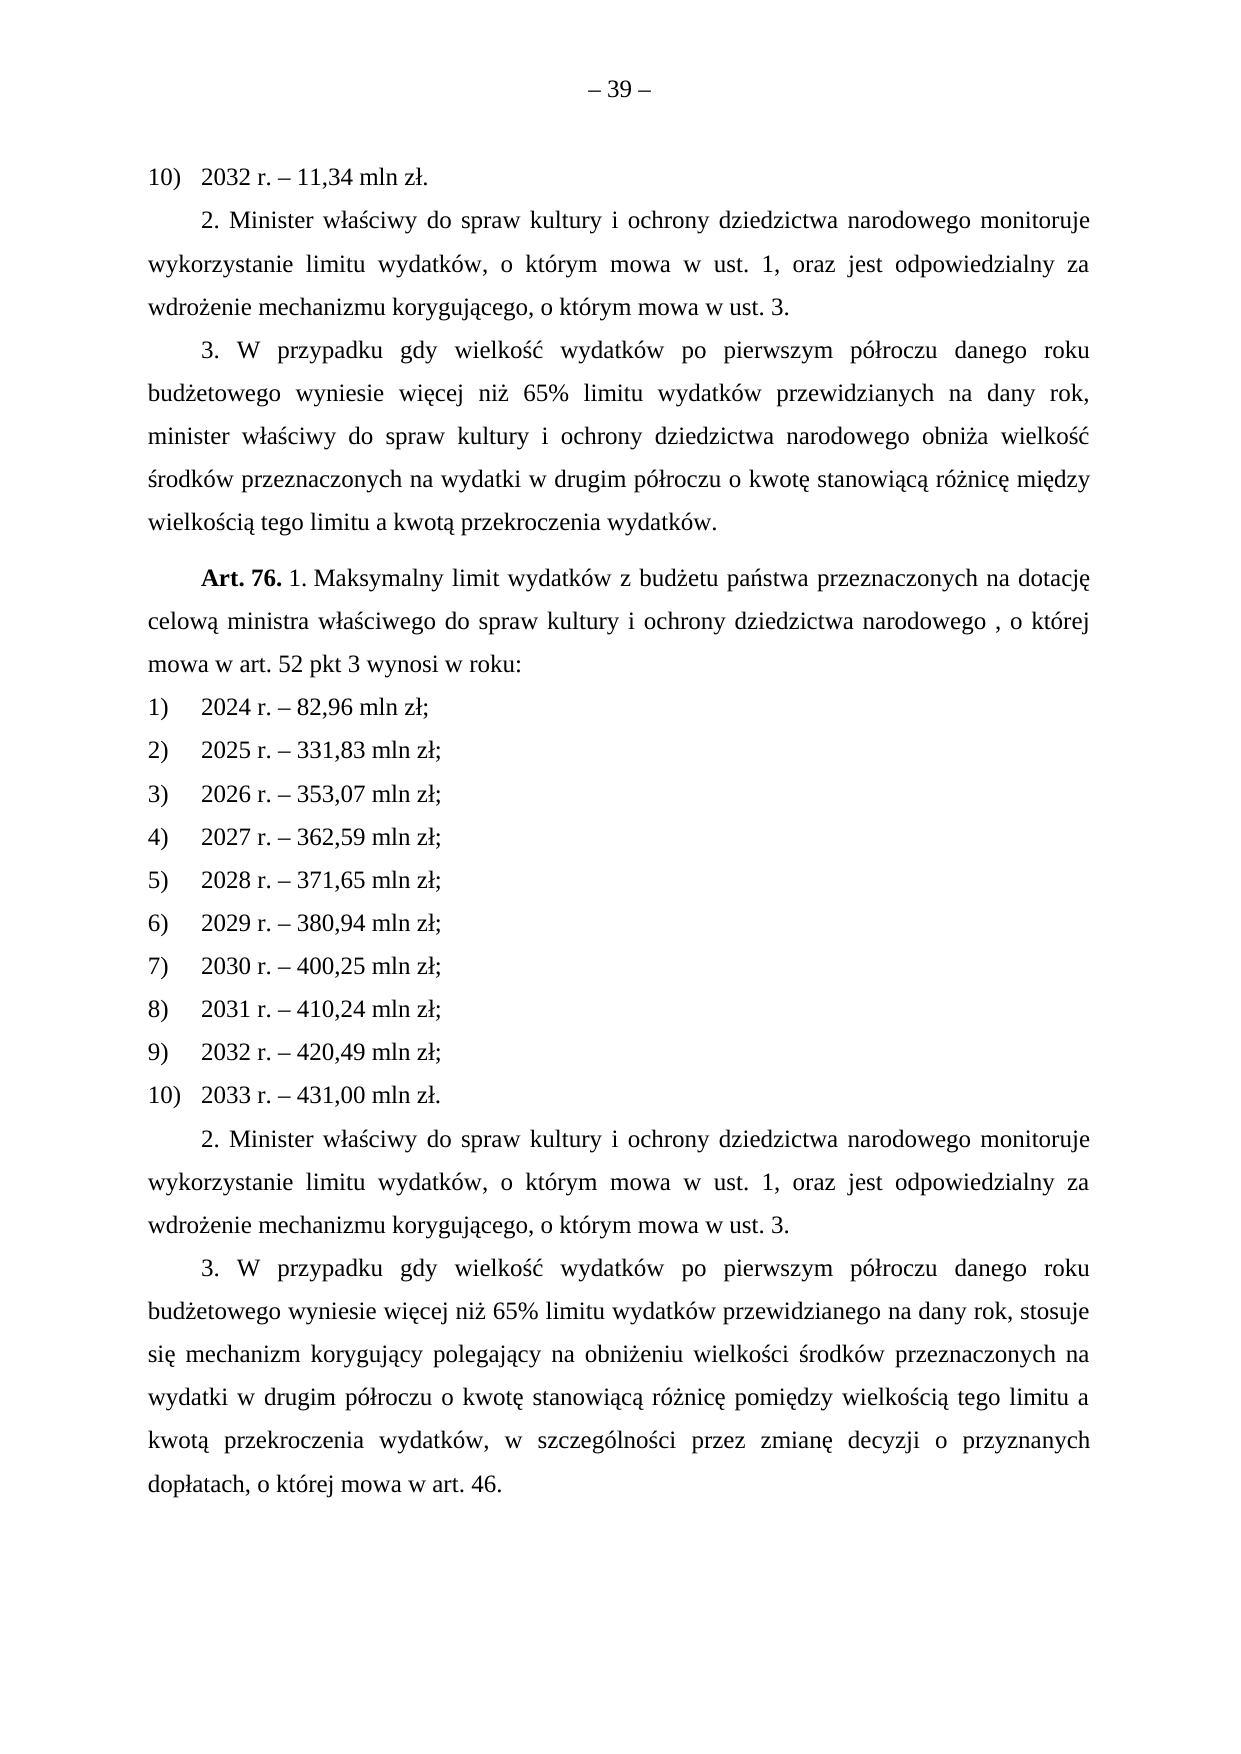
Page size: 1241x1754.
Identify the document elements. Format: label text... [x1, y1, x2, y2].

text 4) 2027 r. – 362,59 mln zł; [148, 822, 1091, 851]
text 7) 2030 r. – 400,25 mln zł; [148, 951, 1091, 980]
text 1) 2024 r. – 82,96 mln zł; [148, 692, 1091, 721]
text 3. W przypadku gdy wielkość wydatków po pierwszym półroczu danego roku budżetowego wyniesie więcej niż 65% limitu wydatków przewidzianych na dany rok, minister właściwy do spraw kultury i ochrony dziedzictwa narodowego obniża wielkość środków przeznaczonych na wydatki w drugim półroczu o kwotę stanowiącą różnicę między wielkością tego limitu a kwotą przekroczenia wydatków. [148, 335, 1091, 536]
text Art. 76. 1. Maksymalny limit wydatków z budżetu państwa przeznaczonych na dotację celową ministra właściwego do spraw kultury i ochrony dziedzictwa narodowego , o której mowa w art. 52 pkt 3 wynosi w roku: [148, 563, 1091, 678]
text 5) 2028 r. – 371,65 mln zł; [148, 865, 1091, 894]
text 3. W przypadku gdy wielkość wydatków po pierwszym półroczu danego roku budżetowego wyniesie więcej niż 65% limitu wydatków przewidzianego na dany rok, stosuje się mechanizm korygujący polegający na obniżeniu wielkości środków przeznaczonych na wydatki w drugim półroczu o kwotę stanowiącą różnicę pomiędzy wielkością tego limitu a kwotą przekroczenia wydatków, w szczególności przez zmianę decyzji o przyznanych dopłatach, o której mowa w art. 46. [148, 1253, 1091, 1497]
text 2. Minister właściwy do spraw kultury i ochrony dziedzictwa narodowego monitoruje wykorzystanie limitu wydatków, o którym mowa w ust. 1, oraz jest odpowiedzialny za wdrożenie mechanizmu korygującego, o którym mowa w ust. 3. [148, 1124, 1091, 1239]
text 2. Minister właściwy do spraw kultury i ochrony dziedzictwa narodowego monitoruje wykorzystanie limitu wydatków, o którym mowa w ust. 1, oraz jest odpowiedzialny za wdrożenie mechanizmu korygującego, o którym mowa w ust. 3. [148, 206, 1091, 321]
text 6) 2029 r. – 380,94 mln zł; [148, 908, 1091, 937]
text 10) 2032 r. – 11,34 mln zł. [148, 162, 1091, 191]
text 3) 2026 r. – 353,07 mln zł; [148, 779, 1091, 807]
text 10) 2033 r. – 431,00 mln zł. [148, 1081, 1091, 1109]
text 8) 2031 r. – 410,24 mln zł; [148, 994, 1091, 1023]
text 2) 2025 r. – 331,83 mln zł; [148, 736, 1091, 764]
text 9) 2032 r. – 420,49 mln zł; [148, 1037, 1091, 1066]
